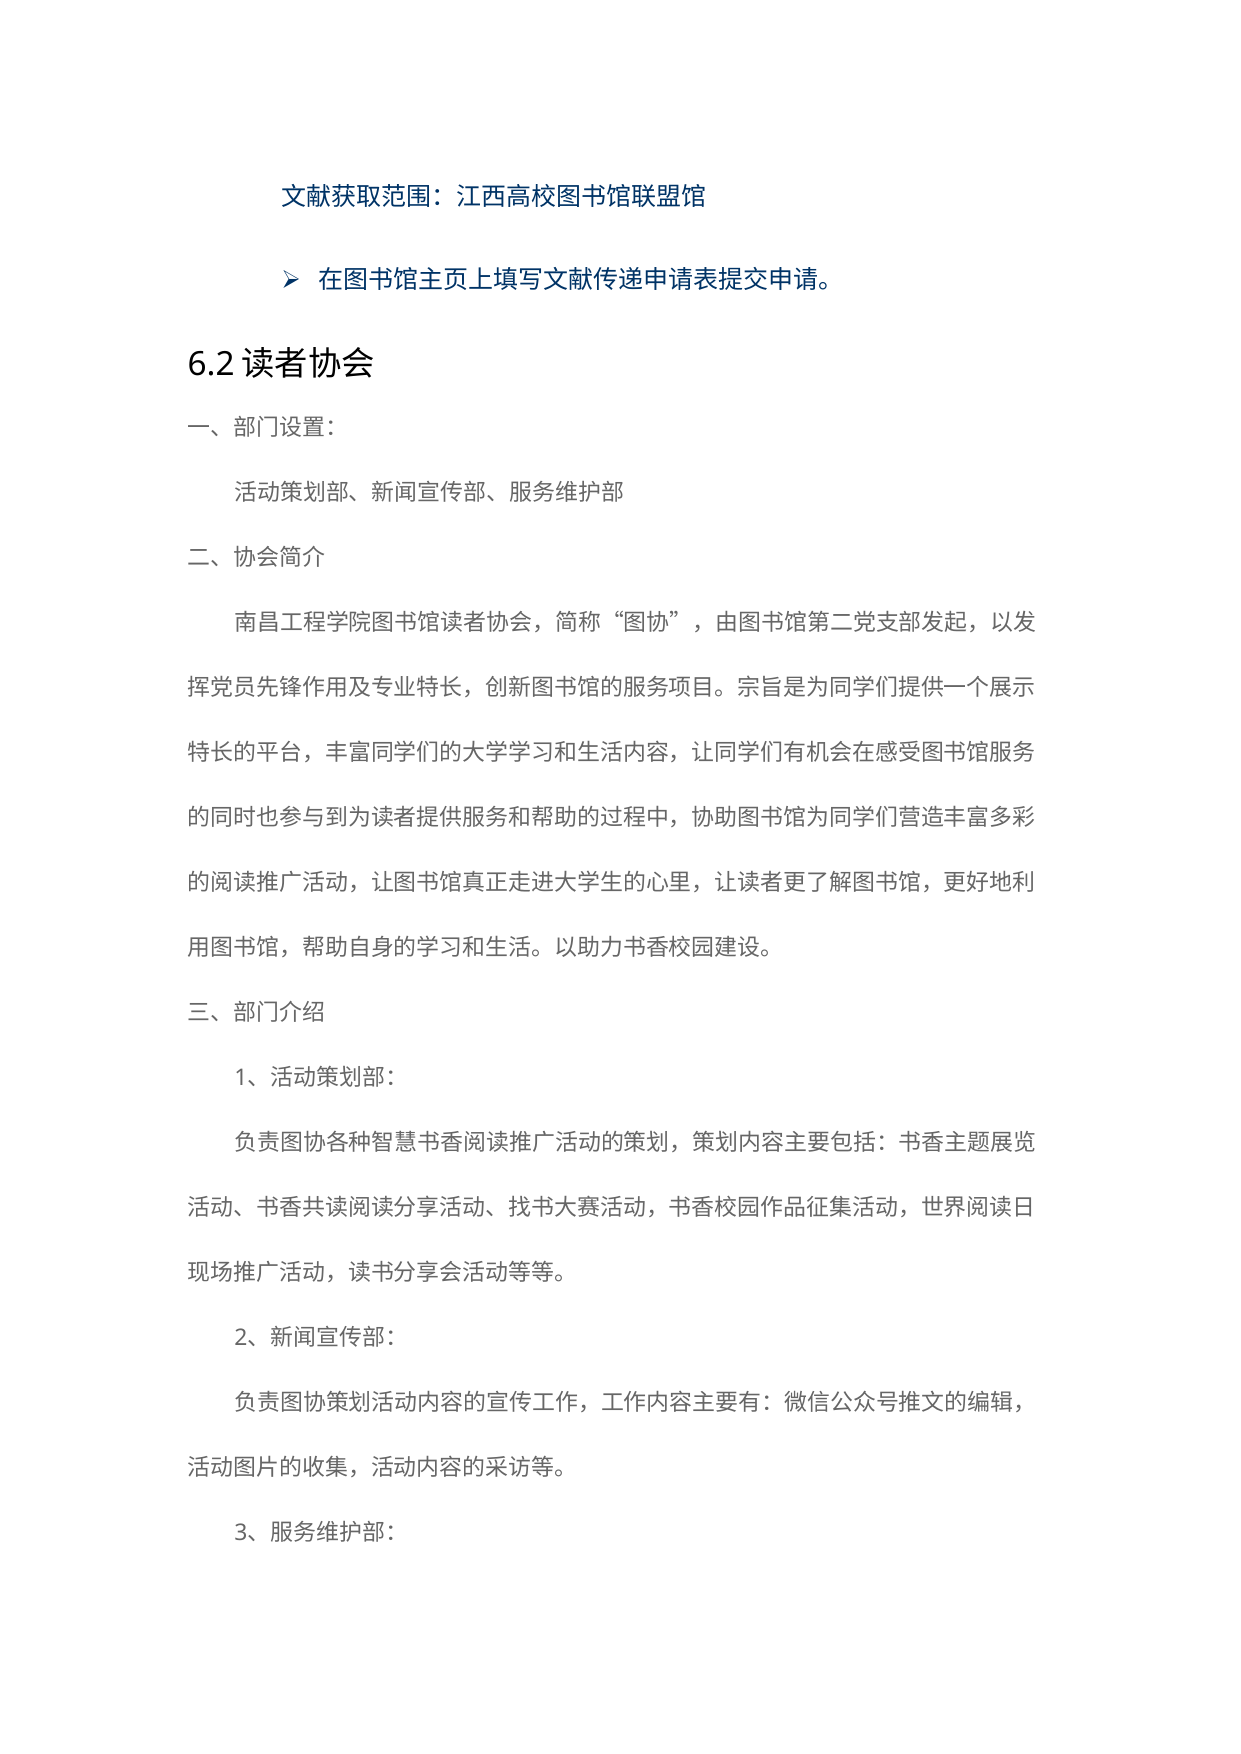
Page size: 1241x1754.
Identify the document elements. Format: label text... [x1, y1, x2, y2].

text 文献获取范围：江西高校图书馆联盟馆 [239, 162, 1053, 227]
text 三、部门介绍 [187, 978, 1053, 1043]
text 负责图协各种智慧书香阅读推广活动的策划，策划内容主要包括：书香主题展览活动、书香共读阅读分享活动、找书大赛活动，书香校园作品征集活动，世界阅读日现场推广活动，读书分享会活动等等。 [187, 1108, 1053, 1303]
text 二、协会简介 [187, 523, 1053, 588]
text 南昌工程学院图书馆读者协会，简称“图协”，由图书馆第二党支部发起，以发挥党员先锋作用及专业特长，创新图书馆的服务项目。宗旨是为同学们提供一个展示特长的平台，丰富同学们的大学学习和生活内容，让同学们有机会在感受图书馆服务的同时也参与到为读者提供服务和帮助的过程中，协助图书馆为同学们营造丰富多彩的阅读推广活动，让图书馆真正走进大学生的心里，让读者更了解图书馆，更好地利用图书馆，帮助自身的学习和生活。以助力书香校园建设。 [187, 588, 1053, 978]
text 一、部门设置： [187, 393, 1053, 458]
text 6.2读者协会 [187, 328, 1053, 393]
text 活动策划部、新闻宣传部、服务维护部 [187, 458, 1053, 523]
text 负责图协策划活动内容的宣传工作，工作内容主要有：微信公众号推文的编辑，活动图片的收集，活动内容的采访等。 [187, 1368, 1053, 1498]
text 2、新闻宣传部： [187, 1303, 1053, 1368]
text 1、活动策划部： [187, 1043, 1053, 1108]
list 在图书馆主页上填写文献传递申请表提交申请。 [239, 245, 1053, 310]
text 3、服务维护部： [187, 1498, 1053, 1563]
